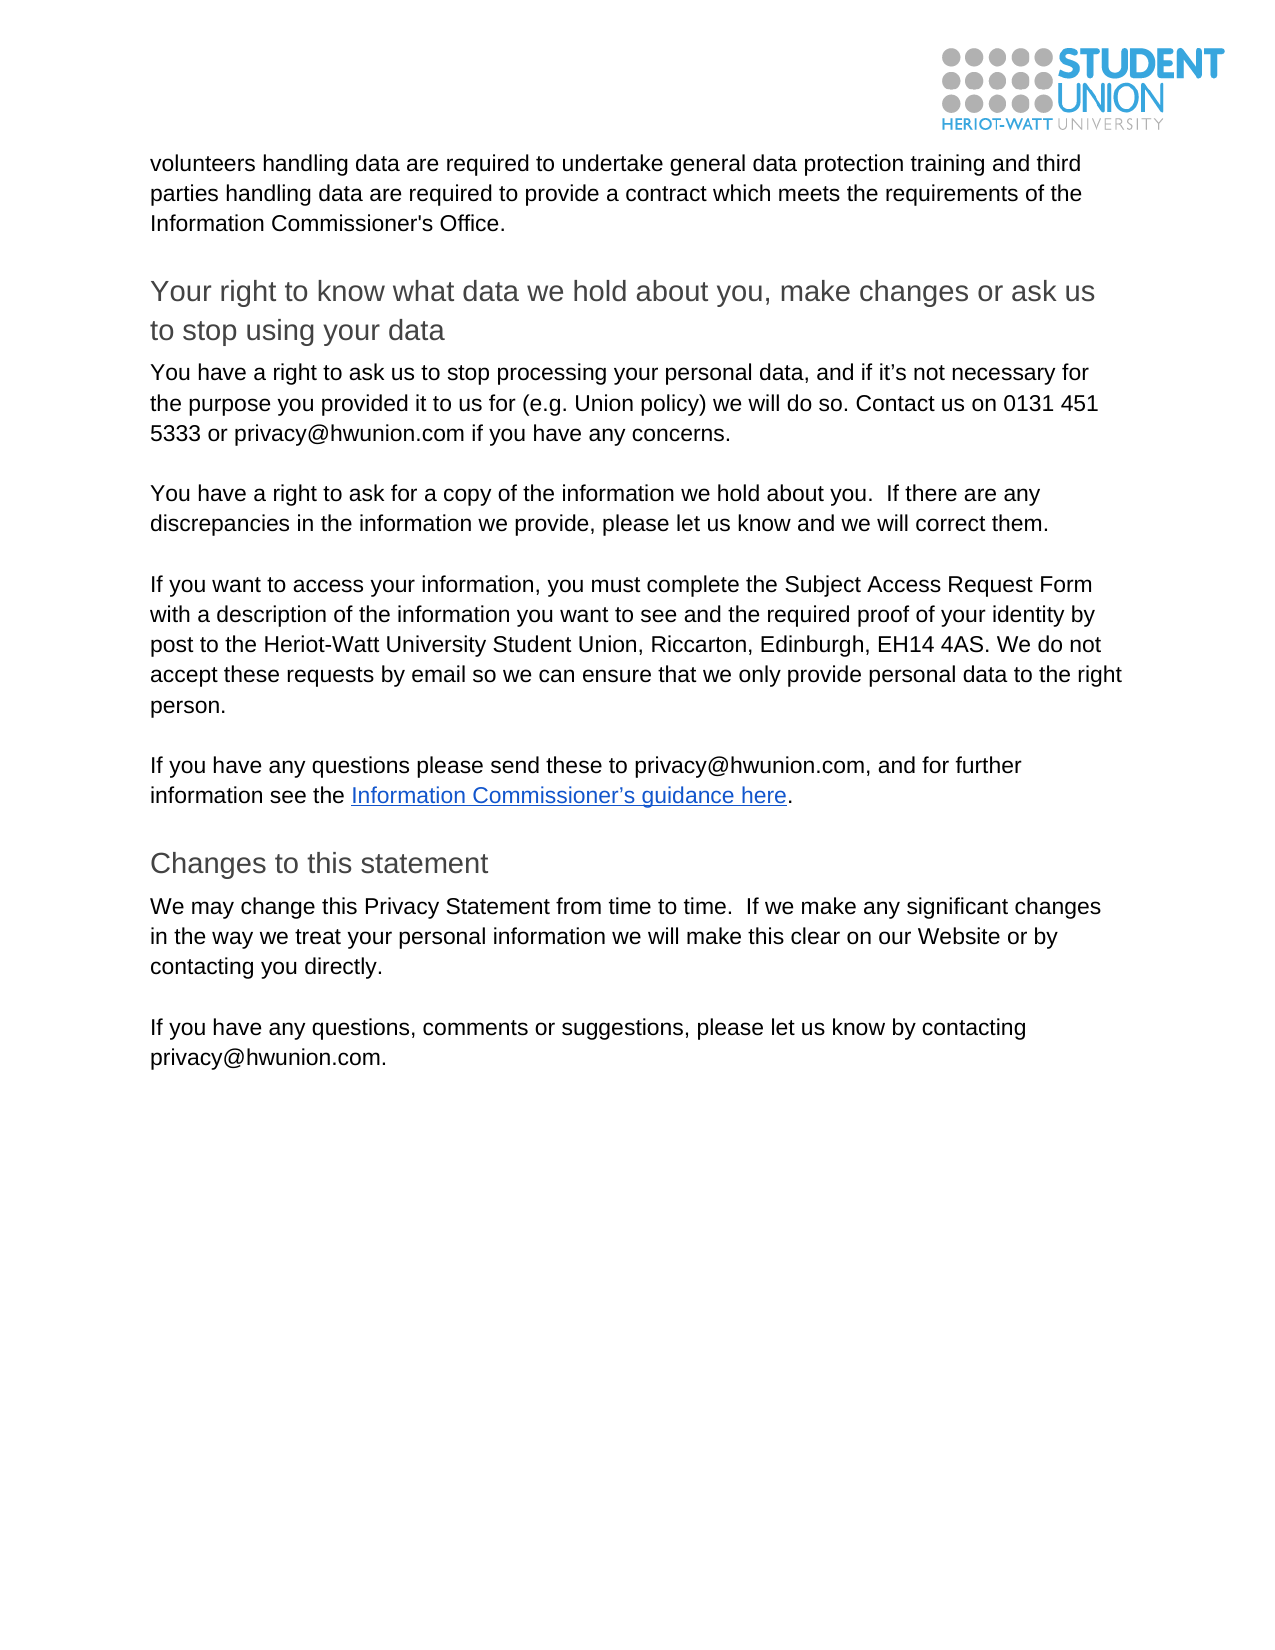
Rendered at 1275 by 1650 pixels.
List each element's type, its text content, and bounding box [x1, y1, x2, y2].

text We may change this Privacy Statement from time to time. If we make any significant changes in the way we treat your personal information we will make this clear on our Website or by contacting you directly. [150, 893, 1125, 979]
text You have a right to ask us to stop processing your personal data, and if it’s not necessary for the purpose you provided it to us for (e.g. Union policy) we will do so. Contact us on 0131 451 5333 or privacy@hwunion.com if you have any concerns. [150, 359, 1125, 446]
text If you have any questions, comments or suggestions, please let us know by contacting privacy@hwunion.com. [150, 1013, 1125, 1070]
text If you want to access your information, you must complete the Subject Access Request Form with a description of the information you want to see and the required proof of your identity by post to the Heriot-Watt University Student Union, Riccarton, Edinburgh, EH14 4AS. We do not accept these requests by email so we can ensure that we only provide personal data to the right person. [150, 571, 1125, 718]
text If you have any questions please send these to privacy@hwunion.com, and for further information see the Information Commissioner’s guidance here. [150, 752, 1125, 809]
text You have a right to ask for a copy of the information we hold about you. If there are any discrepancies in the information we provide, please let us know and we will correct them. [150, 480, 1125, 537]
subtitle Changes to this statement [150, 846, 1125, 879]
picture [929, 45, 1230, 135]
subtitle Your right to know what data we hold about you, make changes or ask us to stop using your data [150, 274, 1125, 346]
